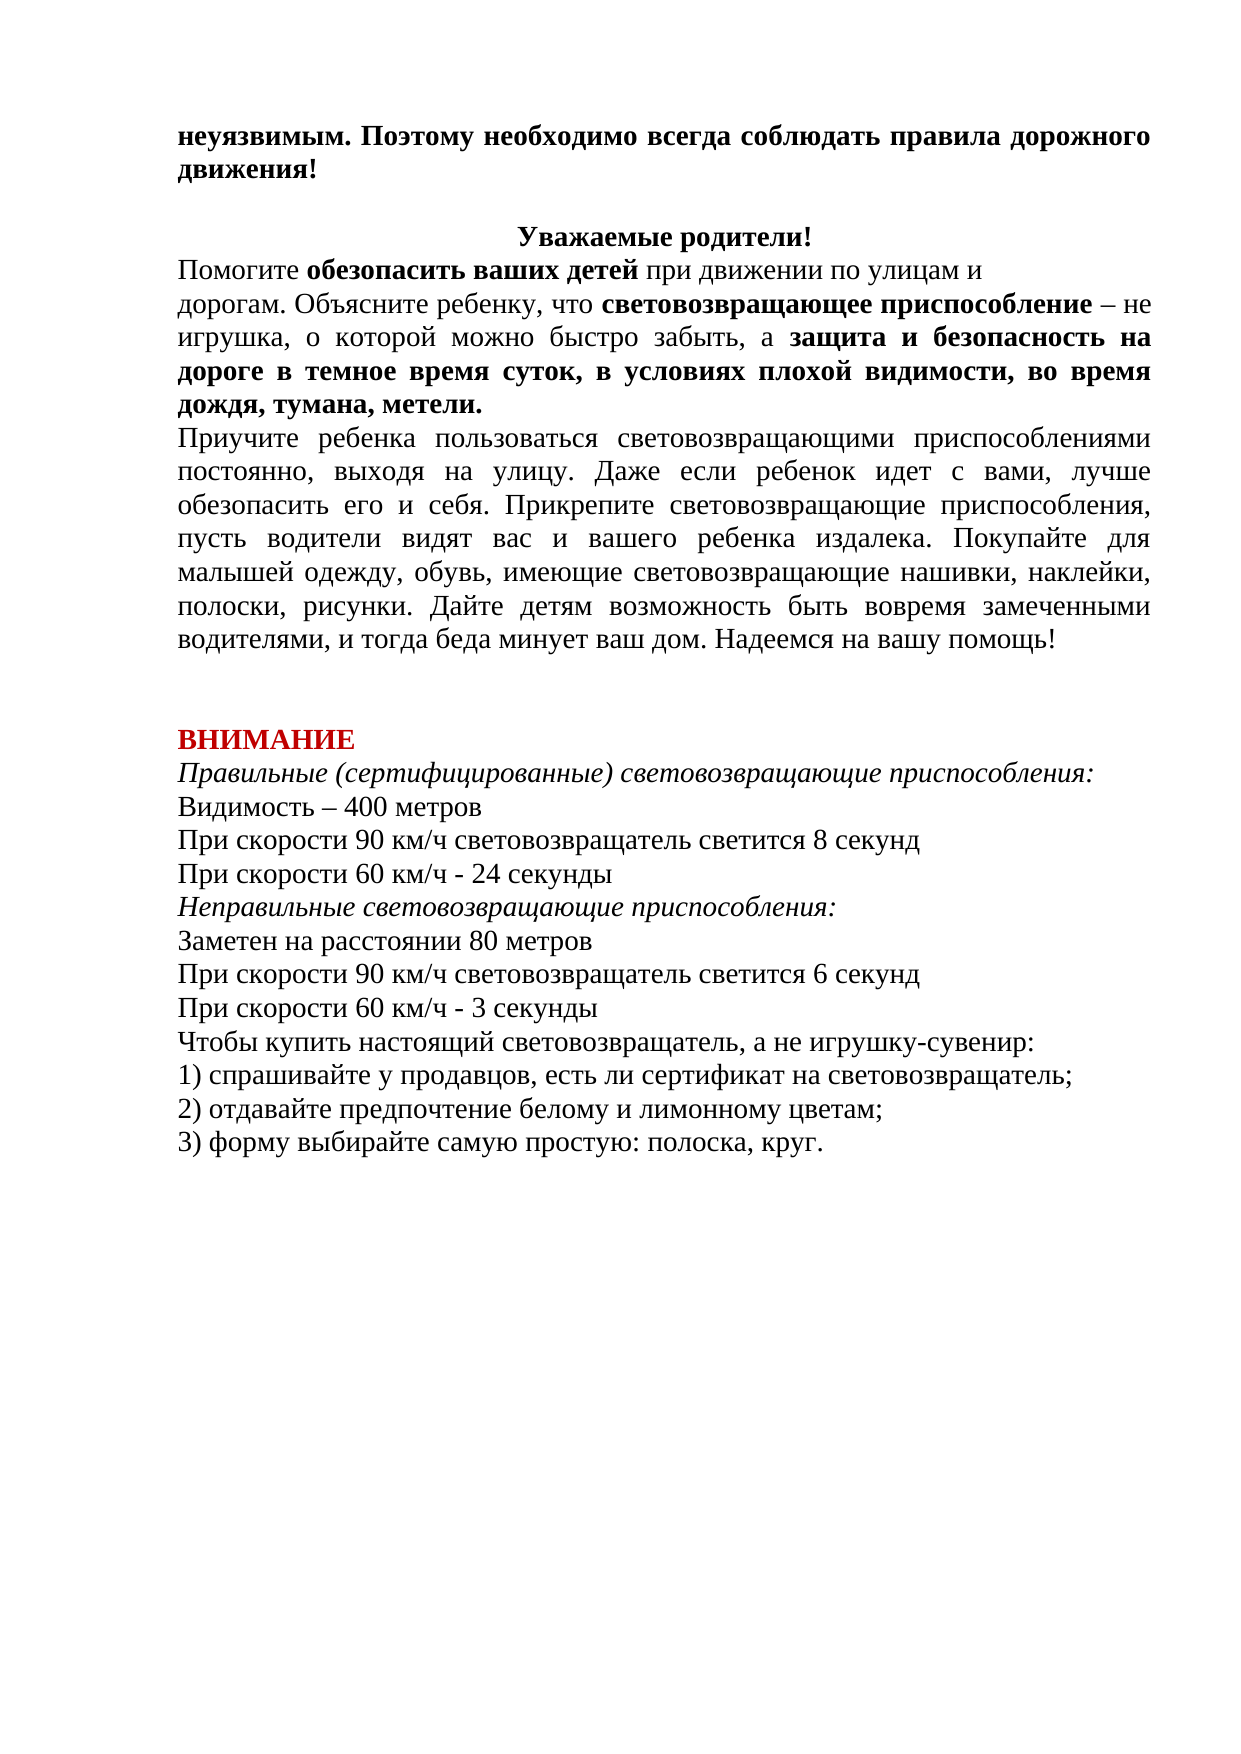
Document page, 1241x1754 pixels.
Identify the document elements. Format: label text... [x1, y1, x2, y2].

text Помогите обезопасить ваших детей при движении по улицам и [177, 252, 1152, 286]
text При скорости 90 км/ч световозвращатель светится 8 секунд [177, 822, 1152, 856]
text дорогам. Объясните ребенку, что световозвращающее приспособление – не игрушка, о которой можно быстро забыть, а защита и безопасность на дороге в темное время суток, в условиях плохой видимости, во время дождя, тумана, метели. [177, 286, 1152, 420]
text Заметен на расстоянии 80 метров [177, 923, 1152, 957]
text При скорости 60 км/ч - 24 секунды [177, 856, 1152, 889]
text 2) отдавайте предпочтение белому и лимонному цветам; [177, 1091, 1152, 1124]
text Приучите ребенка пользоваться световозвращающими приспособлениями постоянно, выходя на улицу. Даже если ребенок идет с вами, лучше обезопасить его и себя. Прикрепите световозвращающие приспособления, пусть водители видят вас и вашего ребенка издалека. Покупайте для малышей одежду, обувь, имеющие световозвращающие нашивки, наклейки, полоски, рисунки. Дайте детям возможность быть вовремя замеченными водителями, и тогда беда минует ваш дом. Надеемся на вашу помощь! [177, 420, 1152, 655]
text Чтобы купить настоящий световозвращатель, а не игрушку-сувенир: [177, 1024, 1152, 1057]
text При скорости 90 км/ч световозвращатель светится 6 секунд [177, 957, 1152, 990]
text Уважаемые родители! [177, 219, 1152, 252]
text 3) форму выбирайте самую простую: полоска, круг. [177, 1124, 1152, 1158]
text При скорости 60 км/ч - 3 секунды [177, 990, 1152, 1024]
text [177, 118, 1152, 185]
text 1) спрашивайте у продавцов, есть ли сертификат на световозвращатель; [177, 1057, 1152, 1091]
text Правильные (сертифицированные) световозвращающие приспособления: [177, 755, 1152, 789]
text Неправильные световозвращающие приспособления: [177, 889, 1152, 923]
text Видимость – 400 метров [177, 789, 1152, 822]
text ВНИМАНИЕ [177, 722, 1152, 755]
